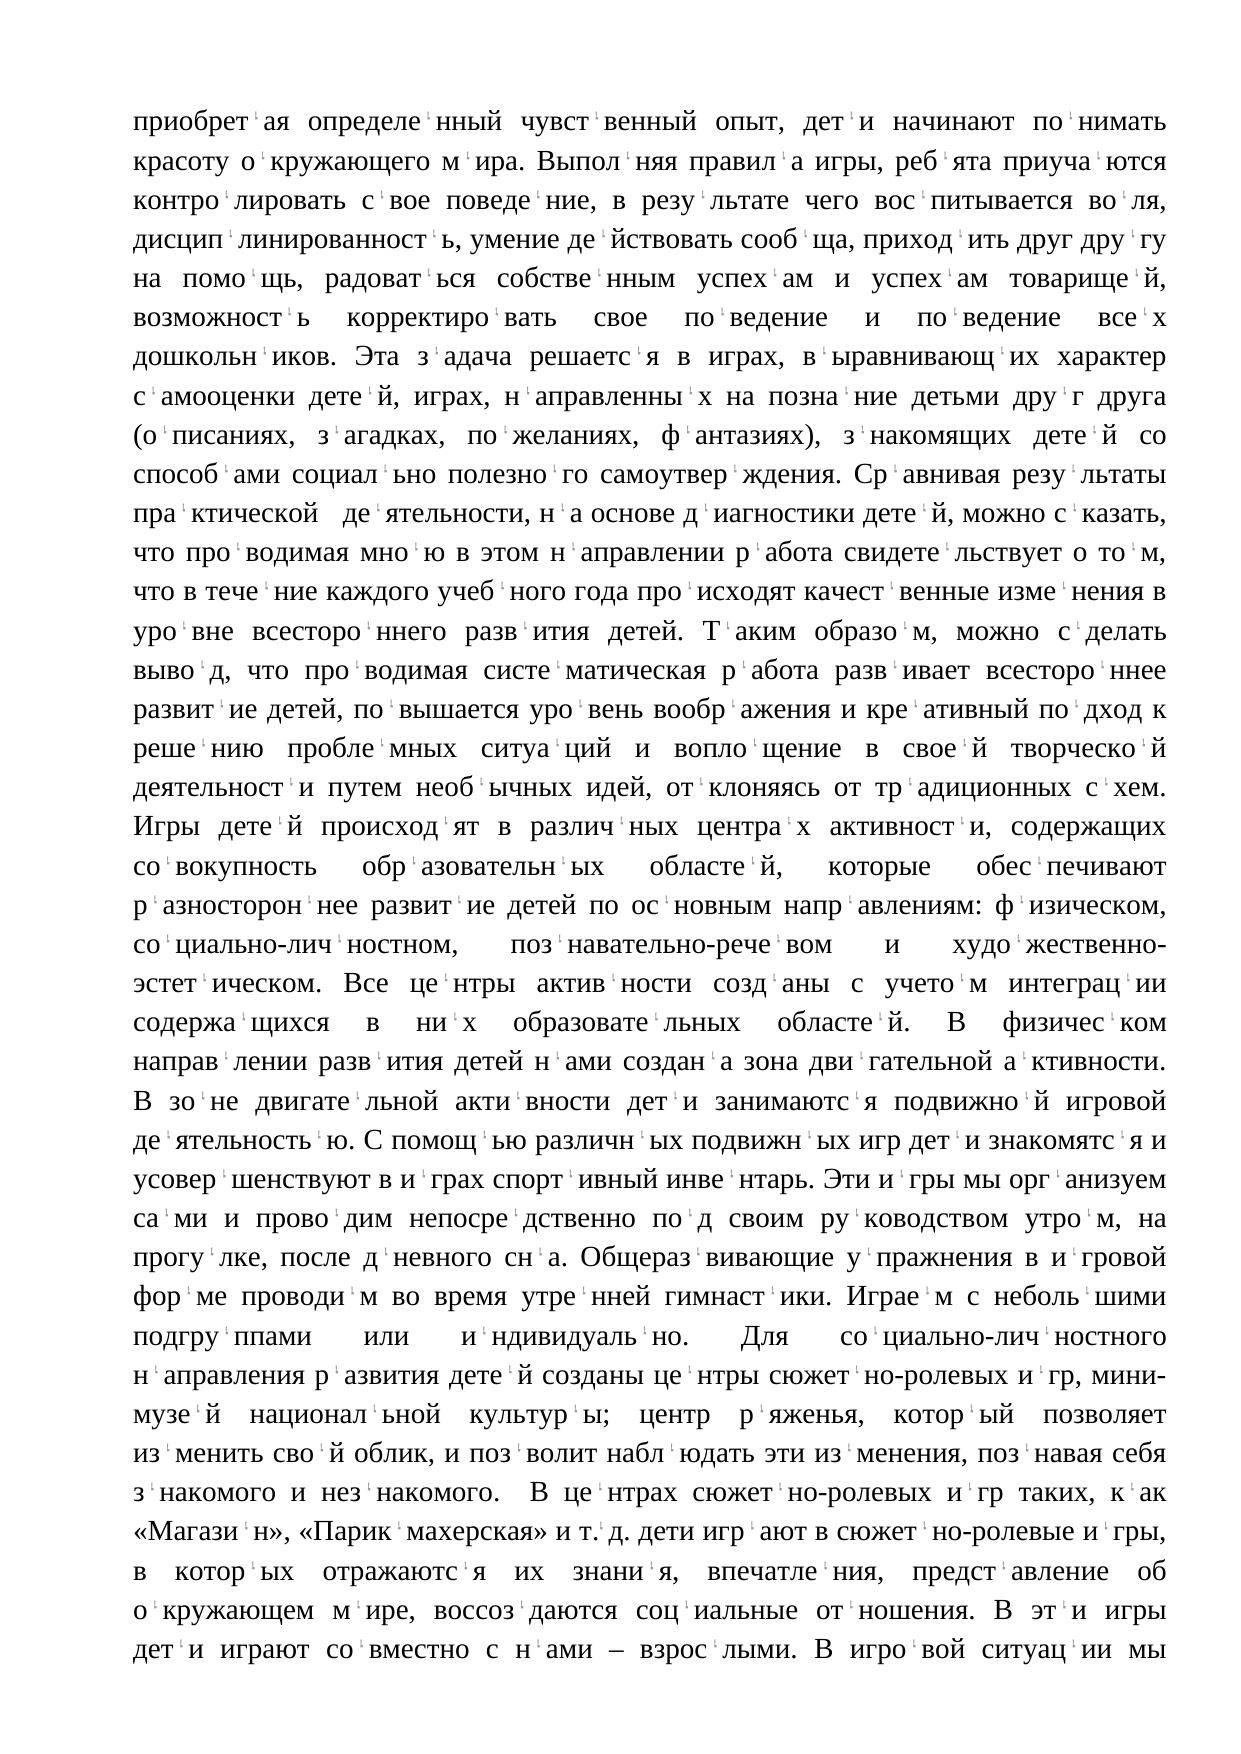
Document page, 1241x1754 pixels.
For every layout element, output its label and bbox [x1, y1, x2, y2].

text [133, 103, 1167, 1665]
